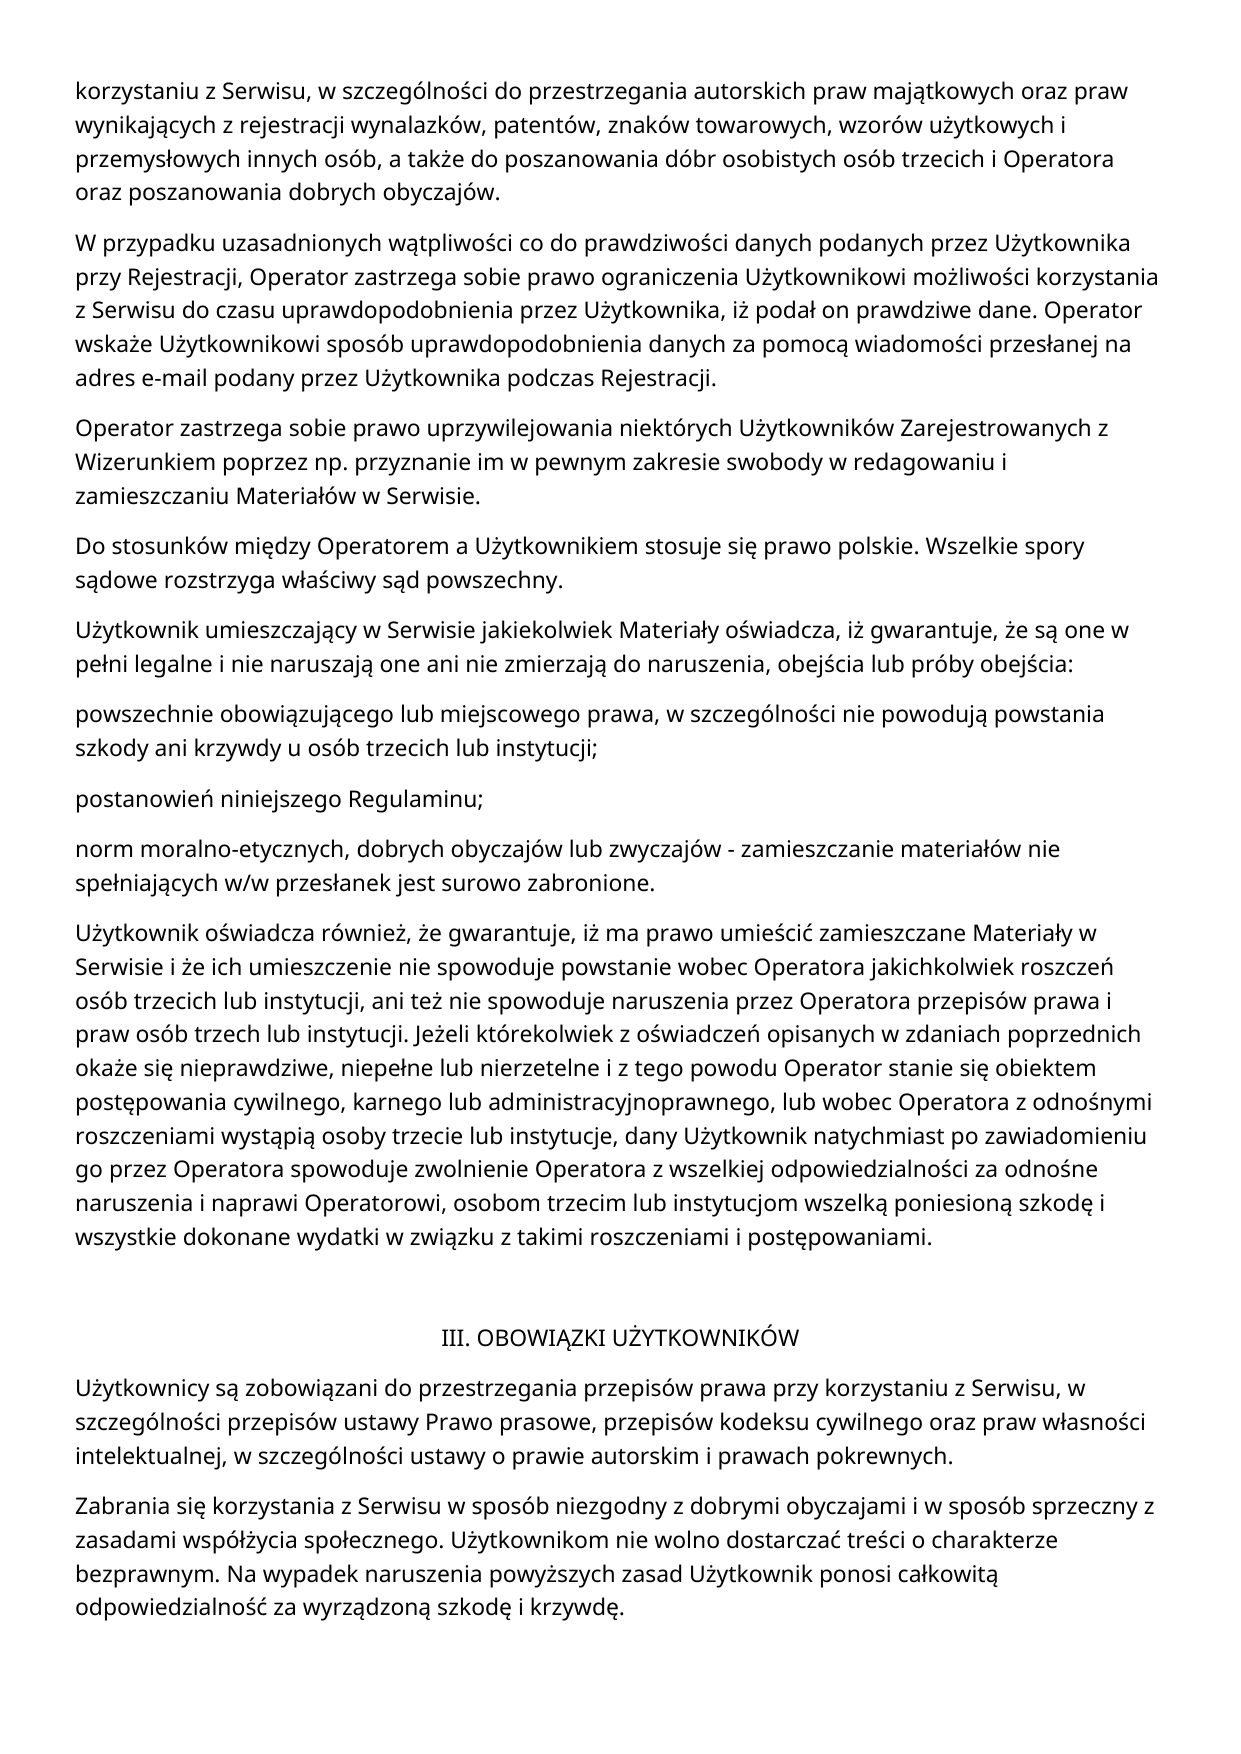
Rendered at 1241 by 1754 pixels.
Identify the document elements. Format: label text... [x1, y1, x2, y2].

text postanowień niniejszego Regulaminu; [75, 782, 1165, 814]
text Użytkownicy są zobowiązani do przestrzegania przepisów prawa przy korzystaniu z Serwisu, w szczególności przepisów ustawy Prawo prasowe, przepisów kodeksu cywilnego oraz praw własności intelektualnej, w szczególności ustawy o prawie autorskim i prawach pokrewnych. [75, 1372, 1165, 1471]
text W przypadku uzasadnionych wątpliwości co do prawdziwości danych podanych przez Użytkownika przy Rejestracji, Operator zastrzega sobie prawo ograniczenia Użytkownikowi możliwości korzystania z Serwisu do czasu uprawdopodobnienia przez Użytkownika, iż podał on prawdziwe dane. Operator wskaże Użytkownikowi sposób uprawdopodobnienia danych za pomocą wiadomości przesłanej na adres e-mail podany przez Użytkownika podczas Rejestracji. [75, 227, 1165, 393]
text powszechnie obowiązującego lub miejscowego prawa, w szczególności nie powodują powstania szkody ani krzywdy u osób trzecich lub instytucji; [75, 698, 1165, 763]
text III. OBOWIĄZKI UŻYTKOWNIKÓW [75, 1322, 1165, 1353]
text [75, 75, 1165, 207]
text Operator zastrzega sobie prawo uprzywilejowania niektórych Użytkowników Zarejestrowanych z Wizerunkiem poprzez np. przyznanie im w pewnym zakresie swobody w redagowaniu i zamieszczaniu Materiałów w Serwisie. [75, 412, 1165, 511]
text Do stosunków między Operatorem a Użytkownikiem stosuje się prawo polskie. Wszelkie spory sądowe rozstrzyga właściwy sąd powszechny. [75, 530, 1165, 595]
text Użytkownik oświadcza również, że gwarantuje, iż ma prawo umieścić zamieszczane Materiały w Serwisie i że ich umieszczenie nie spowoduje powstanie wobec Operatora jakichkolwiek roszczeń osób trzecich lub instytucji, ani też nie spowoduje naruszenia przez Operatora przepisów prawa i praw osób trzech lub instytucji. Jeżeli którekolwiek z oświadczeń opisanych w zdaniach poprzednich okaże się nieprawdziwe, niepełne lub nierzetelne i z tego powodu Operator stanie się obiektem postępowania cywilnego, karnego lub administracyjnoprawnego, lub wobec Operatora z odnośnymi roszczeniami wystąpią osoby trzecie lub instytucje, dany Użytkownik natychmiast po zawiadomieniu go przez Operatora spowoduje zwolnienie Operatora z wszelkiej odpowiedzialności za odnośne naruszenia i naprawi Operatorowi, osobom trzecim lub instytucjom wszelką poniesioną szkodę i wszystkie dokonane wydatki w związku z takimi roszczeniami i postępowaniami. [75, 917, 1165, 1252]
text Użytkownik umieszczający w Serwisie jakiekolwiek Materiały oświadcza, iż gwarantuje, że są one w pełni legalne i nie naruszają one ani nie zmierzają do naruszenia, obejścia lub próby obejścia: [75, 614, 1165, 679]
text Zabrania się korzystania z Serwisu w sposób niezgodny z dobrymi obyczajami i w sposób sprzeczny z zasadami współżycia społecznego. Użytkownikom nie wolno dostarczać treści o charakterze bezprawnym. Na wypadek naruszenia powyższych zasad Użytkownik ponosi całkowitą odpowiedzialność za wyrządzoną szkodę i krzywdę. [75, 1490, 1165, 1622]
text norm moralno-etycznych, dobrych obyczajów lub zwyczajów - zamieszczanie materiałów nie spełniających w/w przesłanek jest surowo zabronione. [75, 833, 1165, 898]
